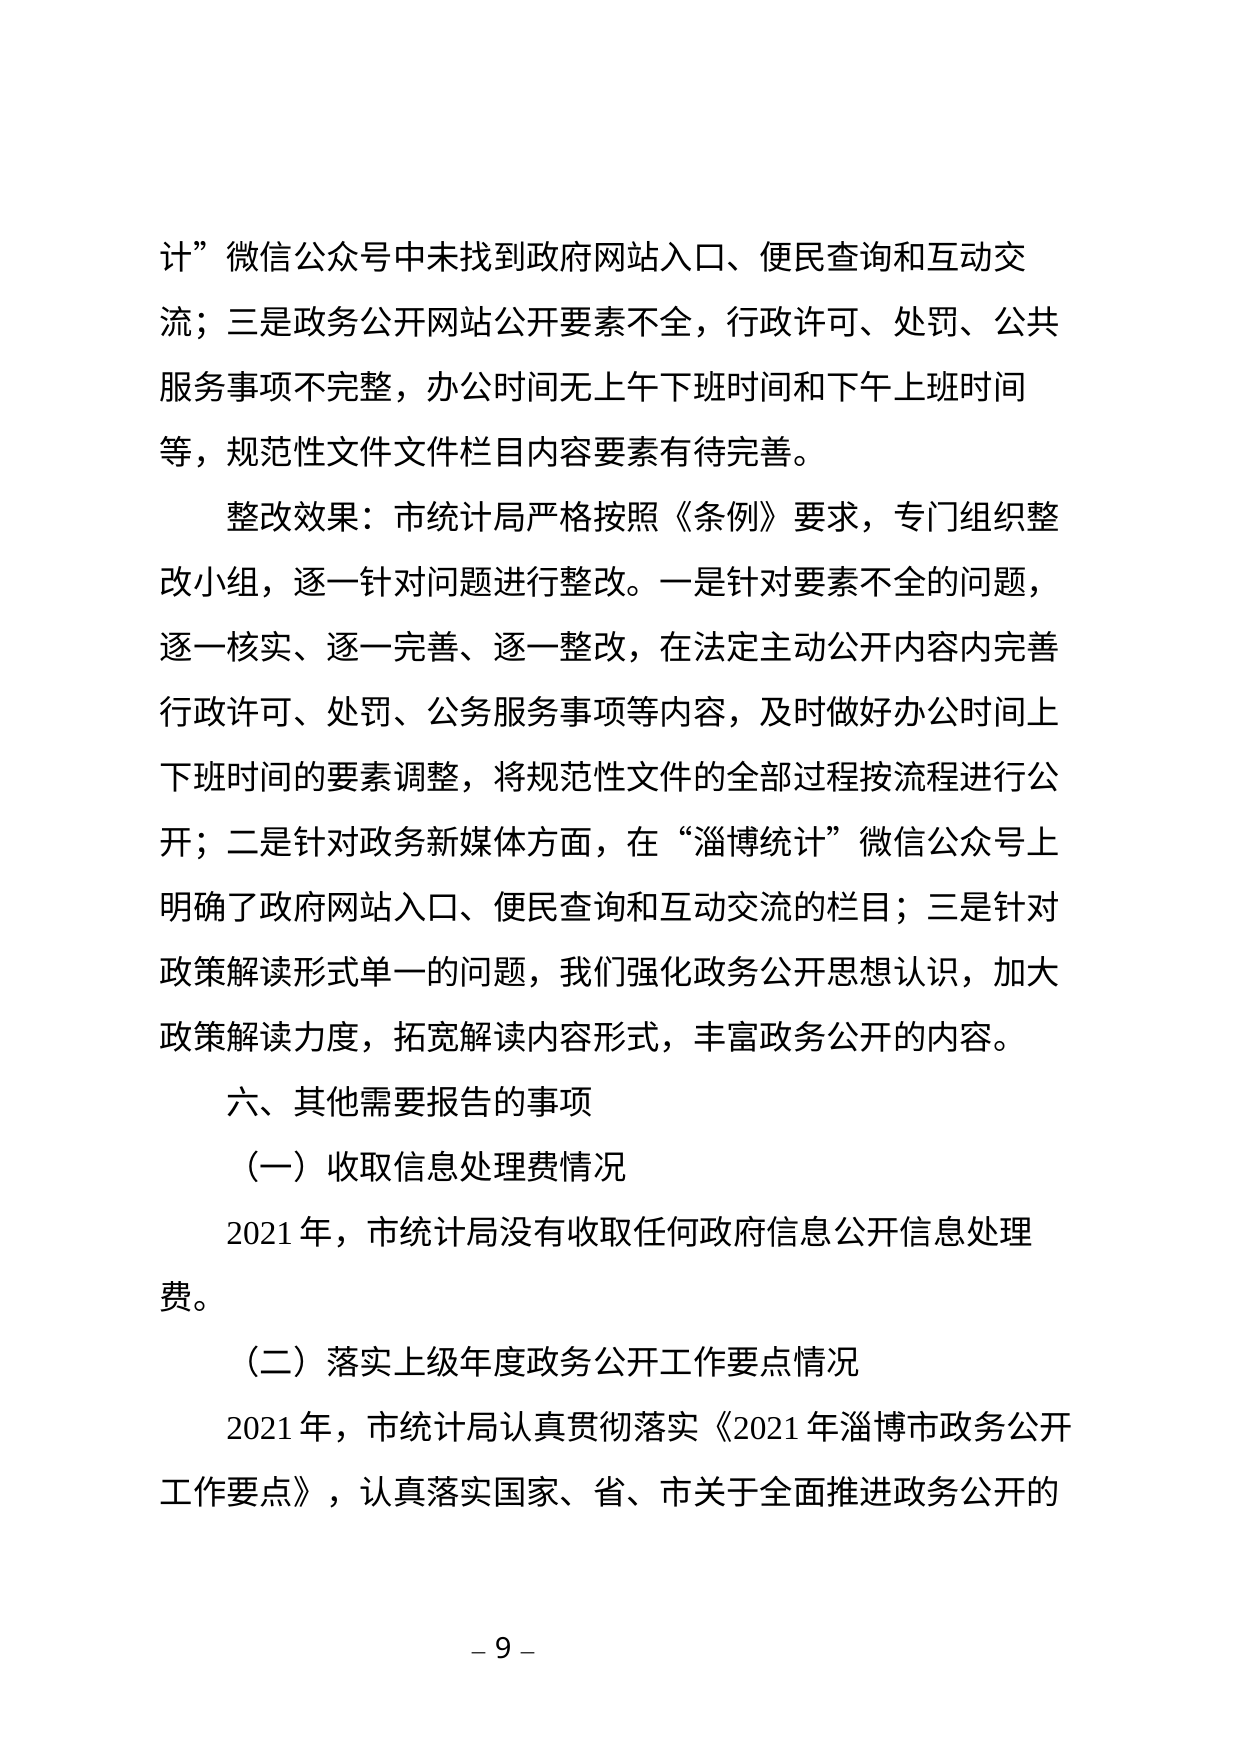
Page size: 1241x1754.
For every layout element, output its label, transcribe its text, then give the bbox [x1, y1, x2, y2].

text 2021年，市统计局没有收取任何政府信息公开信息处理费。 [159, 1197, 1081, 1327]
text （一）收取信息处理费情况 [159, 1132, 1081, 1197]
text 六、其他需要报告的事项 [159, 1067, 1081, 1132]
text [159, 1392, 1081, 1522]
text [159, 222, 1081, 482]
text 整改效果：市统计局严格按照《条例》要求，专门组织整改小组，逐一针对问题进行整改。一是针对要素不全的问题，逐一核实、逐一完善、逐一整改，在法定主动公开内容内完善行政许可、处罚、公务服务事项等内容，及时做好办公时间上下班时间的要素调整，将规范性文件的全部过程按流程进行公开；二是针对政务新媒体方面，在“淄博统计”微信公众号上明确了政府网站入口、便民查询和互动交流的栏目；三是针对政策解读形式单一的问题，我们强化政务公开思想认识，加大政策解读力度，拓宽解读内容形式，丰富政务公开的内容。 [159, 482, 1081, 1067]
text （二）落实上级年度政务公开工作要点情况 [159, 1327, 1081, 1392]
